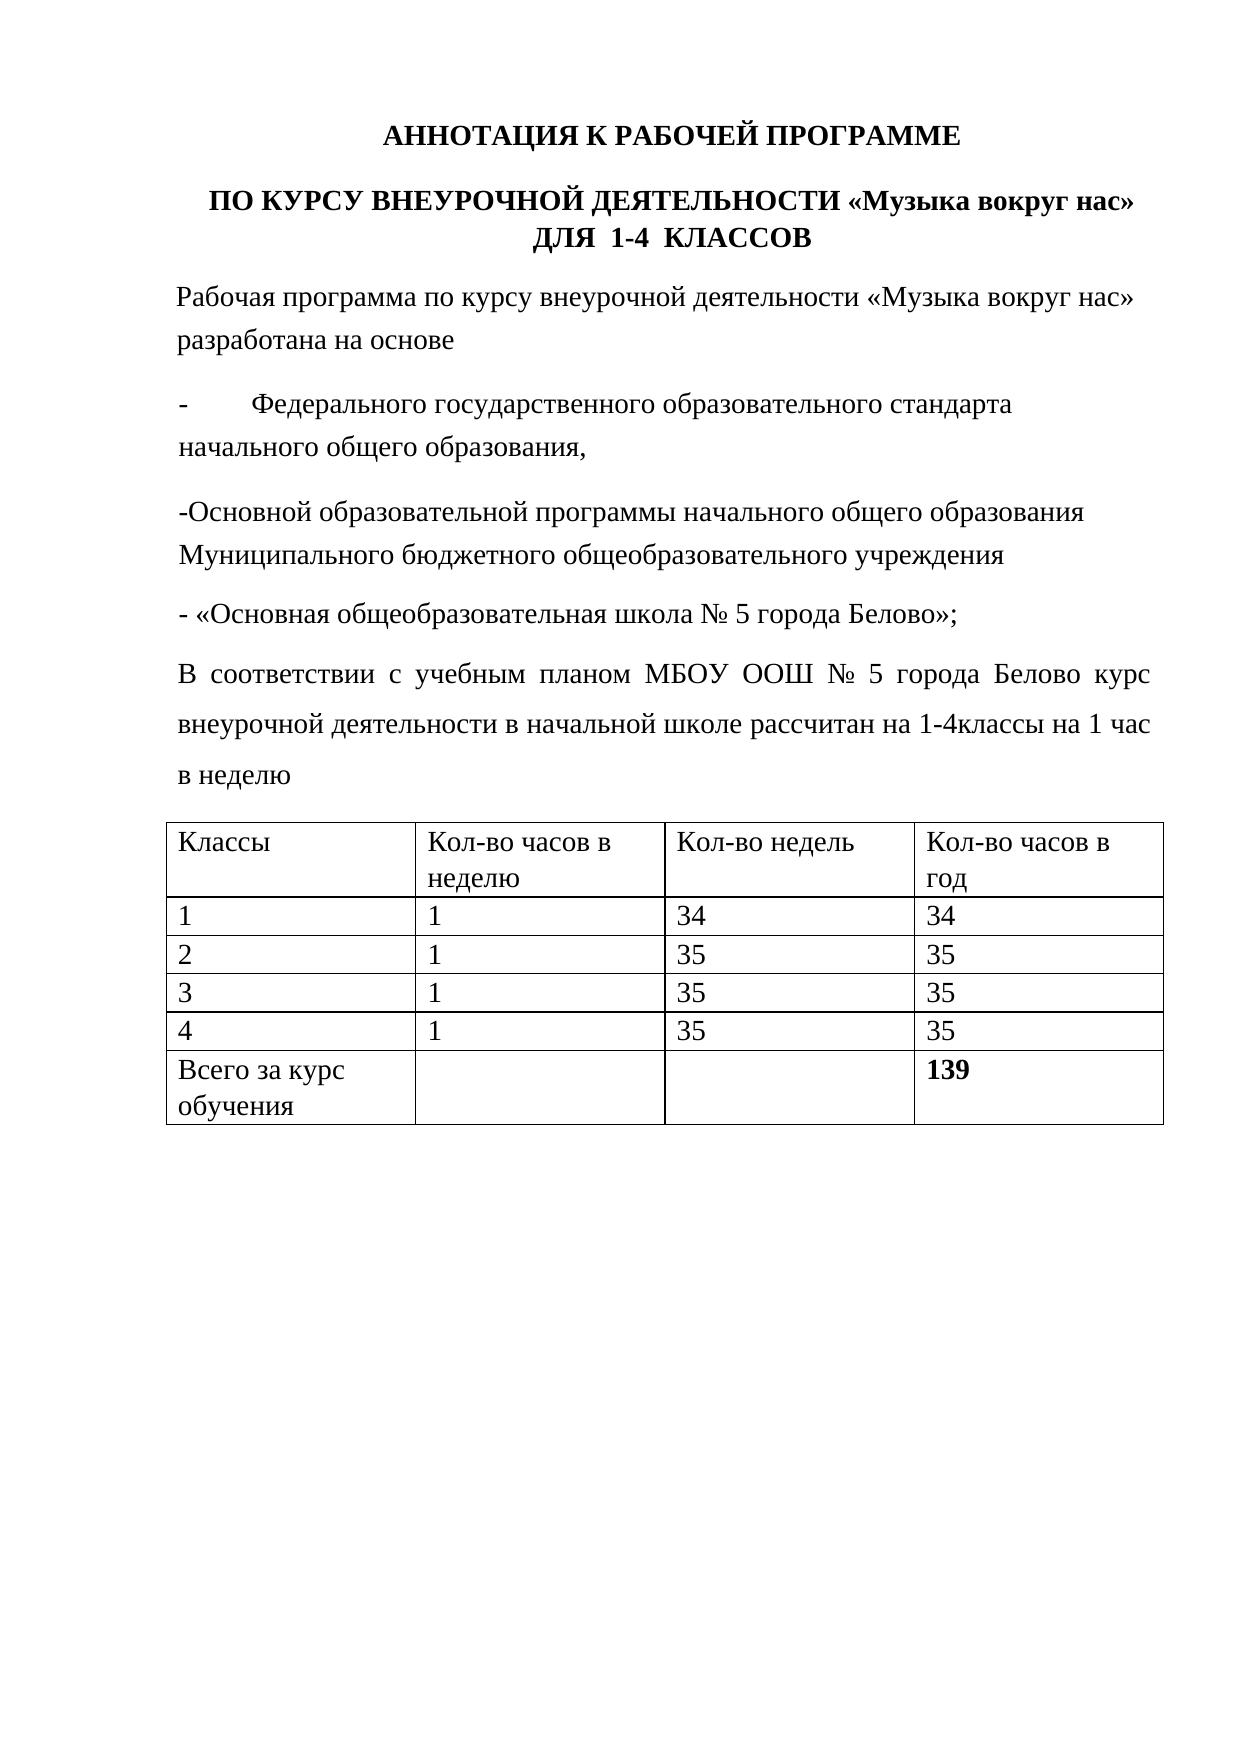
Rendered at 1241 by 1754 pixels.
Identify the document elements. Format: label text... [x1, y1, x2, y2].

table_header Кол-во часов в год [915, 823, 1163, 896]
table_cell 34 [666, 898, 914, 935]
table_cell 1 [416, 1013, 664, 1050]
text - «Основная общеобразовательная школа № 5 города Белово»; [178, 596, 1152, 630]
table_cell 35 [666, 974, 914, 1011]
table_cell 35 [915, 1013, 1163, 1050]
table_cell 1 [167, 898, 415, 935]
text -Основной образовательной программы начального общего образования Муниципального бюджетного общеобразовательного учреждения [178, 494, 1152, 570]
text Рабочая программа по курсу внеурочной деятельности «Музыка вокруг нас» разработана на основе [176, 279, 1152, 356]
table_cell [416, 1051, 664, 1124]
table_cell 35 [666, 1013, 914, 1050]
table_cell 2 [167, 936, 415, 973]
list Федерального государственного образовательного стандарта начального общего образования, [178, 386, 1152, 463]
text АННОТАЦИЯ К РАБОЧЕЙ ПРОГРАММЕ [192, 118, 1152, 152]
table_cell 139 [915, 1051, 1163, 1124]
table_cell 34 [915, 898, 1163, 935]
table_cell Всего за курс обучения [167, 1051, 415, 1124]
table_cell 35 [915, 936, 1163, 973]
table_cell 35 [666, 936, 914, 973]
table_cell 1 [416, 974, 664, 1011]
table_cell 3 [167, 974, 415, 1011]
table_cell [666, 1051, 914, 1124]
text В соответствии с учебным планом МБОУ ООШ № 5 города Белово курс внеурочной деятельности в начальной школе рассчитан на 1-4классы на 1 час в неделю [177, 656, 1152, 791]
table_cell 35 [915, 974, 1163, 1011]
text ПО КУРСУ ВНЕУРОЧНОЙ ДЕЯТЕЛЬНОСТИ «Музыка вокруг нас» ДЛЯ 1-4 КЛАССОВ [192, 183, 1151, 253]
table_header Кол-во недель [666, 823, 914, 896]
table_cell 1 [416, 936, 664, 973]
table_header Кол-во часов в неделю [416, 823, 664, 896]
table_cell 1 [416, 898, 664, 935]
table_cell 4 [167, 1013, 415, 1050]
table_header Классы [167, 823, 415, 896]
